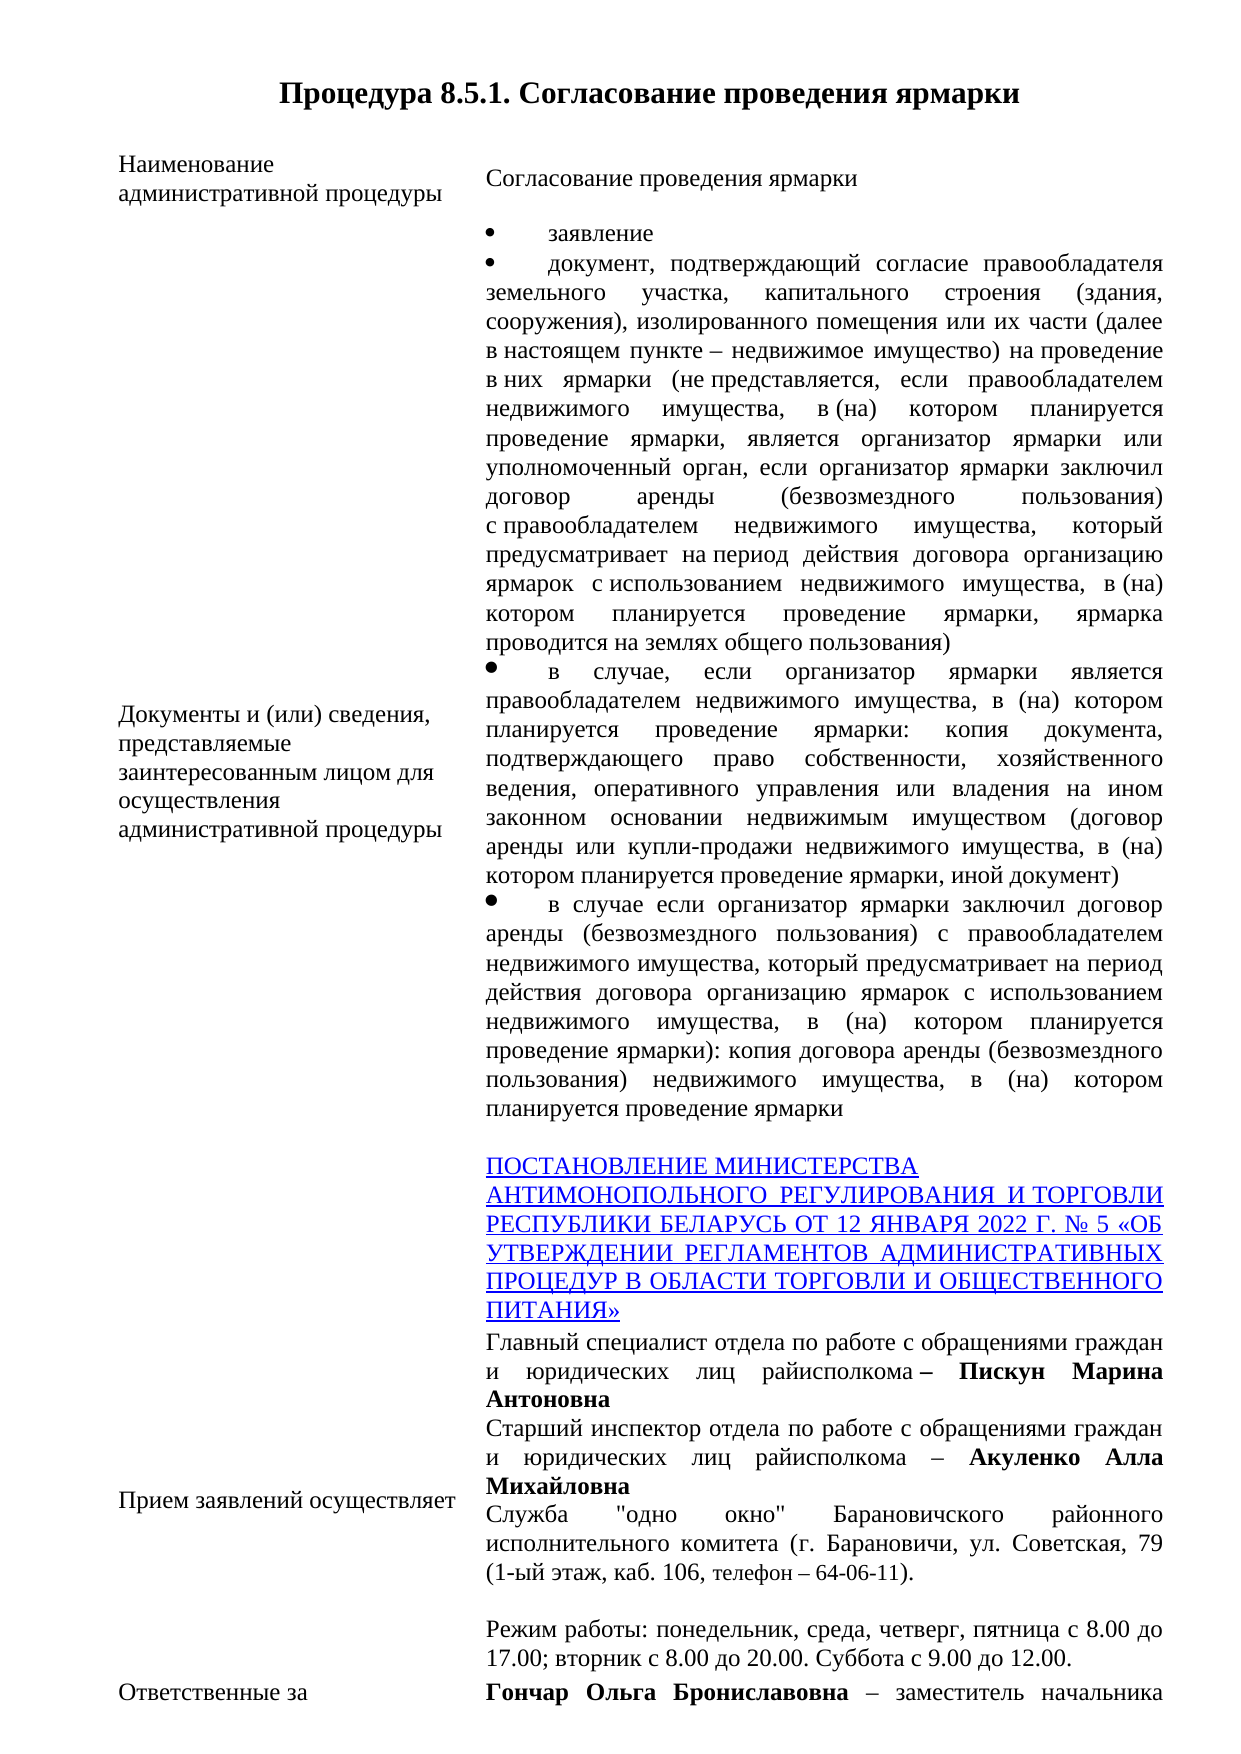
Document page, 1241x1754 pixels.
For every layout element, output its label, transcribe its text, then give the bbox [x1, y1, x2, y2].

table_cell Главный специалист отдела по работе с обращениями граждан и юридических лиц райисполкома – Пискун Марина Антоновна Старший инспектор отдела по работе с обращениями граждан и юридических лиц райисполкома – Акуленко Алла Михайловна Служба "одно окно" Барановичского районного исполнительного комитета (г. Барановичи, ул. Советская, 79 (1-ый этаж, каб. 106, телефон – 64-06-11). Режим работы: понедельник, среда, четверг, пятница с 8.00 до 17.00; вторник с 8.00 до 20.00. Суббота с 9.00 до 12.00. [473, 1325, 1180, 1673]
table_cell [473, 1674, 1180, 1709]
table_cell Документы и (или) сведения, представляемые заинтересованным лицом для осуществления административной процедуры [117, 217, 472, 1325]
table_header Согласование проведения ярмарки [473, 139, 1180, 217]
table_cell Прием заявлений осуществляет [117, 1325, 472, 1673]
table_header Наименование административной процедуры [117, 139, 472, 217]
text Процедура 8.5.1. Согласование проведения ярмарки [118, 74, 1181, 110]
table_cell заявление документ, подтверждающий согласие правообладателя земельного участка, капитального строения (здания, сооружения), изолированного помещения или их части (далее в настоящем пункте – недвижимое имущество) на проведение в них ярмарки (не представляется, если правообладателем недвижимого имущества, в (на) котором планируется проведение ярмарки, является организатор ярмарки или уполномоченный орган, если организатор ярмарки заключил договор аренды (безвозмездного пользования) с правообладателем недвижимого имущества, который предусматривает на период действия договора организацию ярмарок с использованием недвижимого имущества, в (на) котором планируется проведение ярмарки, ярмарка проводится на землях общего пользования) в случае, если организатор ярмарки является правообладателем недвижимого имущества, в (на) котором планируется проведение ярмарки: копия документа, подтверждающего право собственности, хозяйственного ведения, оперативного управления или владения на ином законном основании недвижимым имуществом (договор аренды или купли-продажи недвижимого имущества, в (на) котором планируется проведение ярмарки, иной документ) в случае если организатор ярмарки заключил договор аренды (безвозмездного пользования) с правообладателем недвижимого имущества, который предусматривает на период действия договора организацию ярмарок с использованием недвижимого имущества, в (на) котором планируется проведение ярмарки): копия договора аренды (безвозмездного пользования) недвижимого имущества, в (на) котором планируется проведение ярмарки ПОСТАНОВЛЕНИЕ МИНИСТЕРСТВА АНТИМОНОПОЛЬНОГО РЕГУЛИРОВАНИЯ И ТОРГОВЛИ РЕСПУБЛИКИ БЕЛАРУСЬ ОТ 12 ЯНВАРЯ 2022 Г. № 5 «ОБ УТВЕРЖДЕНИИ РЕГЛАМЕНТОВ АДМИНИСТРАТИВНЫХ ПРОЦЕДУР В ОБЛАСТИ ТОРГОВЛИ И ОБЩЕСТВЕННОГО ПИТАНИЯ» [473, 217, 1180, 1325]
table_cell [117, 1674, 472, 1709]
